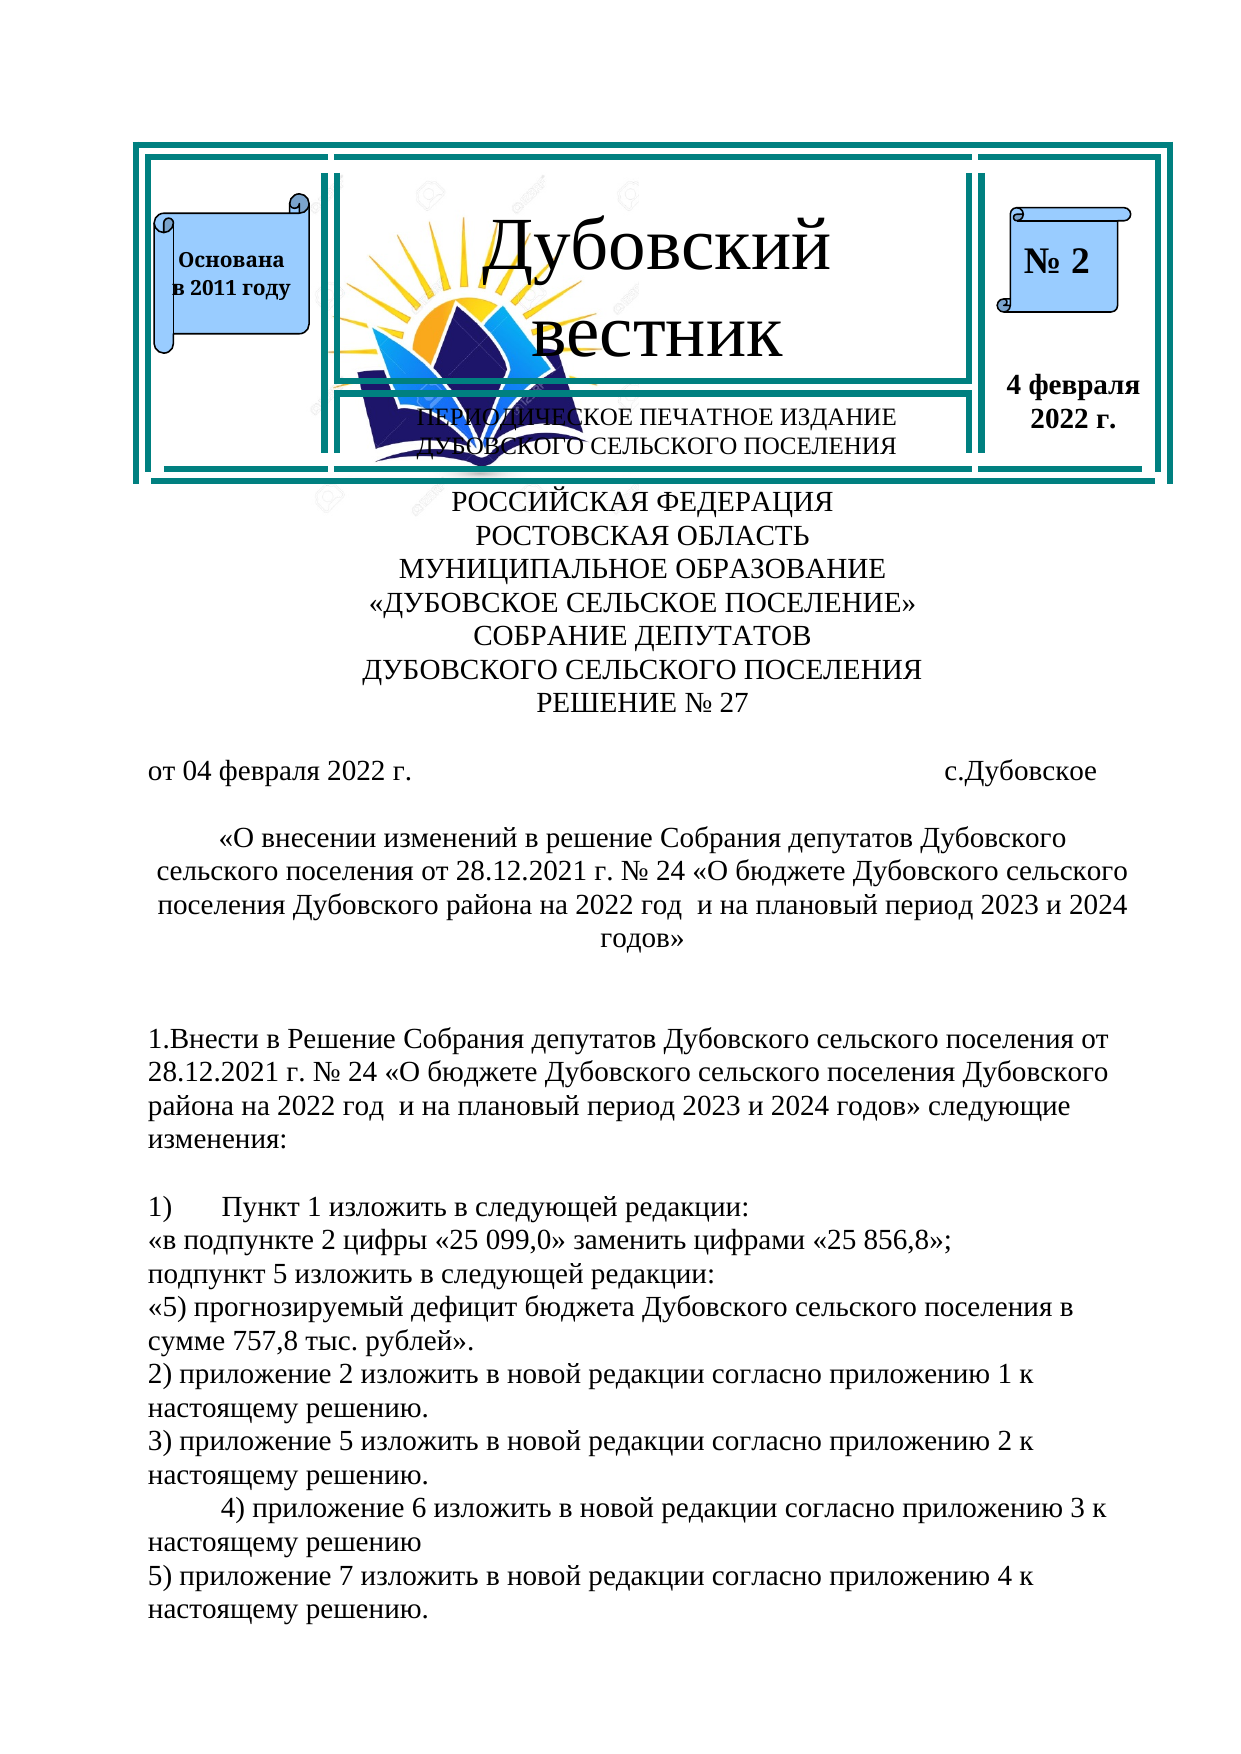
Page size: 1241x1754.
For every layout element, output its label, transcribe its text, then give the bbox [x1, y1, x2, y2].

text «в подпункте 2 цифры «25 099,0» заменить цифрами «25 856,8»; [148, 1222, 1137, 1256]
text подпункт 5 изложить в следующей редакции: [148, 1256, 1137, 1289]
table_cell ПЕРИОДИЧЕСКОЕ ПЕЧАТНОЕ ИЗДАНИЕ ДУБОВСКОГО СЕЛЬСКОГО ПОСЕЛЕНИЯ [331, 378, 975, 466]
text РОССИЙСКАЯ ФЕДЕРАЦИЯ [148, 484, 1137, 518]
text «О внесении изменений в решение Собрания депутатов Дубовского [148, 820, 1137, 853]
picture [300, 466, 639, 478]
text РЕШЕНИЕ № 27 [148, 686, 1137, 719]
text 1.Внести в Решение Собрания депутатов Дубовского сельского поселения от 28.12.2021 г. № 24 «О бюджете Дубовского сельского поселения Дубовского района на 2022 год и на плановый период 2023 и 2024 годов» следующие изменения: [148, 1021, 1137, 1155]
text от 04 февраля 2022 г. с.Дубовское [148, 753, 1137, 786]
text 5) приложение 7 изложить в новой редакции согласно приложению 4 к настоящему решению. [148, 1558, 1137, 1625]
text «ДУБОВСКОЕ СЕЛЬСКОЕ ПОСЕЛЕНИЕ» [148, 585, 1137, 618]
text МУНИЦИПАЛЬНОЕ ОБРАЗОВАНИЕ [148, 551, 1137, 585]
table_header Дубовский вестник [331, 148, 975, 378]
text 2) приложение 2 изложить в новой редакции согласно приложению 1 к настоящему решению. [148, 1356, 1137, 1423]
text «5) прогнозируемый дефицит бюджета Дубовского сельского поселения в сумме 757,8 тыс. рублей». [148, 1289, 1137, 1356]
text РОСТОВСКАЯ ОБЛАСТЬ [148, 518, 1137, 551]
text 4) приложение 6 изложить в новой редакции согласно приложению 3 к настоящему решению [148, 1491, 1137, 1558]
table_header [142, 148, 331, 466]
text 1) Пункт 1 изложить в следующей редакции: [148, 1189, 1137, 1222]
text сельского поселения от 28.12.2021 г. № 24 «О бюджете Дубовского сельского поселения Дубовского района на 2022 год и на плановый период 2023 и 2024 годов» [148, 853, 1137, 954]
text ДУБОВСКОГО СЕЛЬСКОГО ПОСЕЛЕНИЯ [148, 652, 1137, 686]
table_header 4 февраля 2022 г. [975, 148, 1164, 466]
text 3) приложение 5 изложить в новой редакции согласно приложению 2 к настоящему решению. [148, 1423, 1137, 1491]
text СОБРАНИЕ ДЕПУТАТОВ [148, 618, 1137, 652]
